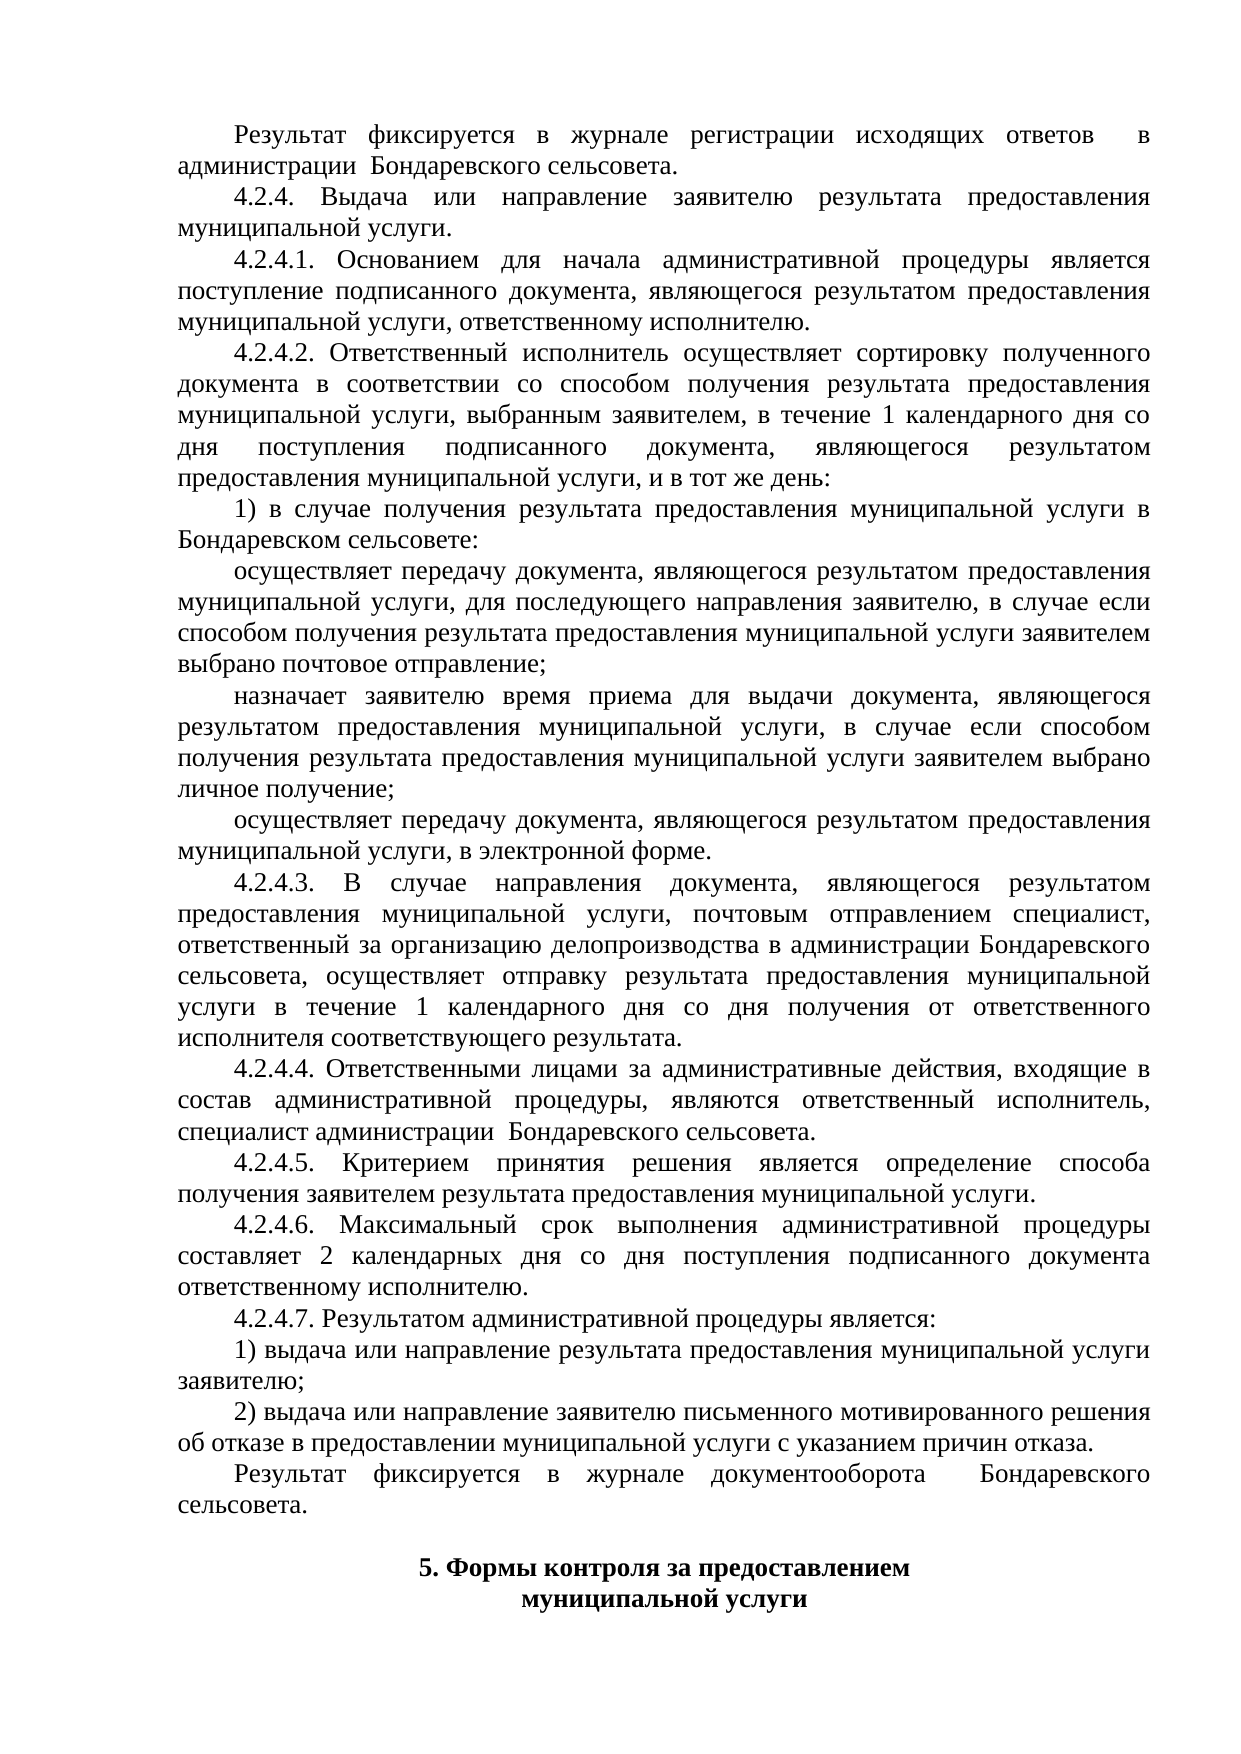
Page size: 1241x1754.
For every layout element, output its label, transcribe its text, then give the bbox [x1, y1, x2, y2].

text 4.2.4. Выдача или направление заявителю результата предоставления муниципальной услуги. [177, 180, 1152, 243]
text Результат фиксируется в журнале регистрации исходящих ответов в администрации Бондаревского сельсовета. [177, 118, 1152, 180]
text 4.2.4.4. Ответственными лицами за административные действия, входящие в состав административной процедуры, являются ответственный исполнитель, специалист администрации Бондаревского сельсовета. [177, 1052, 1152, 1146]
text 1) выдача или направление результата предоставления муниципальной услуги заявителю; [177, 1333, 1152, 1395]
text муниципальной услуги [177, 1582, 1152, 1613]
text осуществляет передачу документа, являющегося результатом предоставления муниципальной услуги, в электронной форме. [177, 803, 1152, 866]
text 2) выдача или направление заявителю письменного мотивированного решения об отказе в предоставлении муниципальной услуги с указанием причин отказа. [177, 1395, 1152, 1457]
text осуществляет передачу документа, являющегося результатом предоставления муниципальной услуги, для последующего направления заявителю, в случае если способом получения результата предоставления муниципальной услуги заявителем выбрано почтовое отправление; [177, 554, 1152, 679]
text 4.2.4.7. Результатом административной процедуры является: [177, 1302, 1152, 1333]
text Результат фиксируется в журнале документооборота Бондаревского сельсовета. [177, 1457, 1152, 1520]
text 4.2.4.5. Критерием принятия решения является определение способа получения заявителем результата предоставления муниципальной услуги. [177, 1146, 1152, 1208]
text назначает заявителю время приема для выдачи документа, являющегося результатом предоставления муниципальной услуги, в случае если способом получения результата предоставления муниципальной услуги заявителем выбрано личное получение; [177, 679, 1152, 803]
text 5. Формы контроля за предоставлением [177, 1551, 1152, 1582]
text 4.2.4.3. В случае направления документа, являющегося результатом предоставления муниципальной услуги, почтовым отправлением специалист, ответственный за организацию делопроизводства в администрации Бондаревского сельсовета, осуществляет отправку результата предоставления муниципальной услуги в течение 1 календарного дня со дня получения от ответственного исполнителя соответствующего результата. [177, 866, 1152, 1052]
text 4.2.4.6. Максимальный срок выполнения административной процедуры составляет 2 календарных дня со дня поступления подписанного документа ответственному исполнителю. [177, 1208, 1152, 1302]
text 1) в случае получения результата предоставления муниципальной услуги в Бондаревском сельсовете: [177, 492, 1152, 554]
text 4.2.4.2. Ответственный исполнитель осуществляет сортировку полученного документа в соответствии со способом получения результата предоставления муниципальной услуги, выбранным заявителем, в течение 1 календарного дня со дня поступления подписанного документа, являющегося результатом предоставления муниципальной услуги, и в тот же день: [177, 336, 1152, 492]
text 4.2.4.1. Основанием для начала административной процедуры является поступление подписанного документа, являющегося результатом предоставления муниципальной услуги, ответственному исполнителю. [177, 243, 1152, 336]
